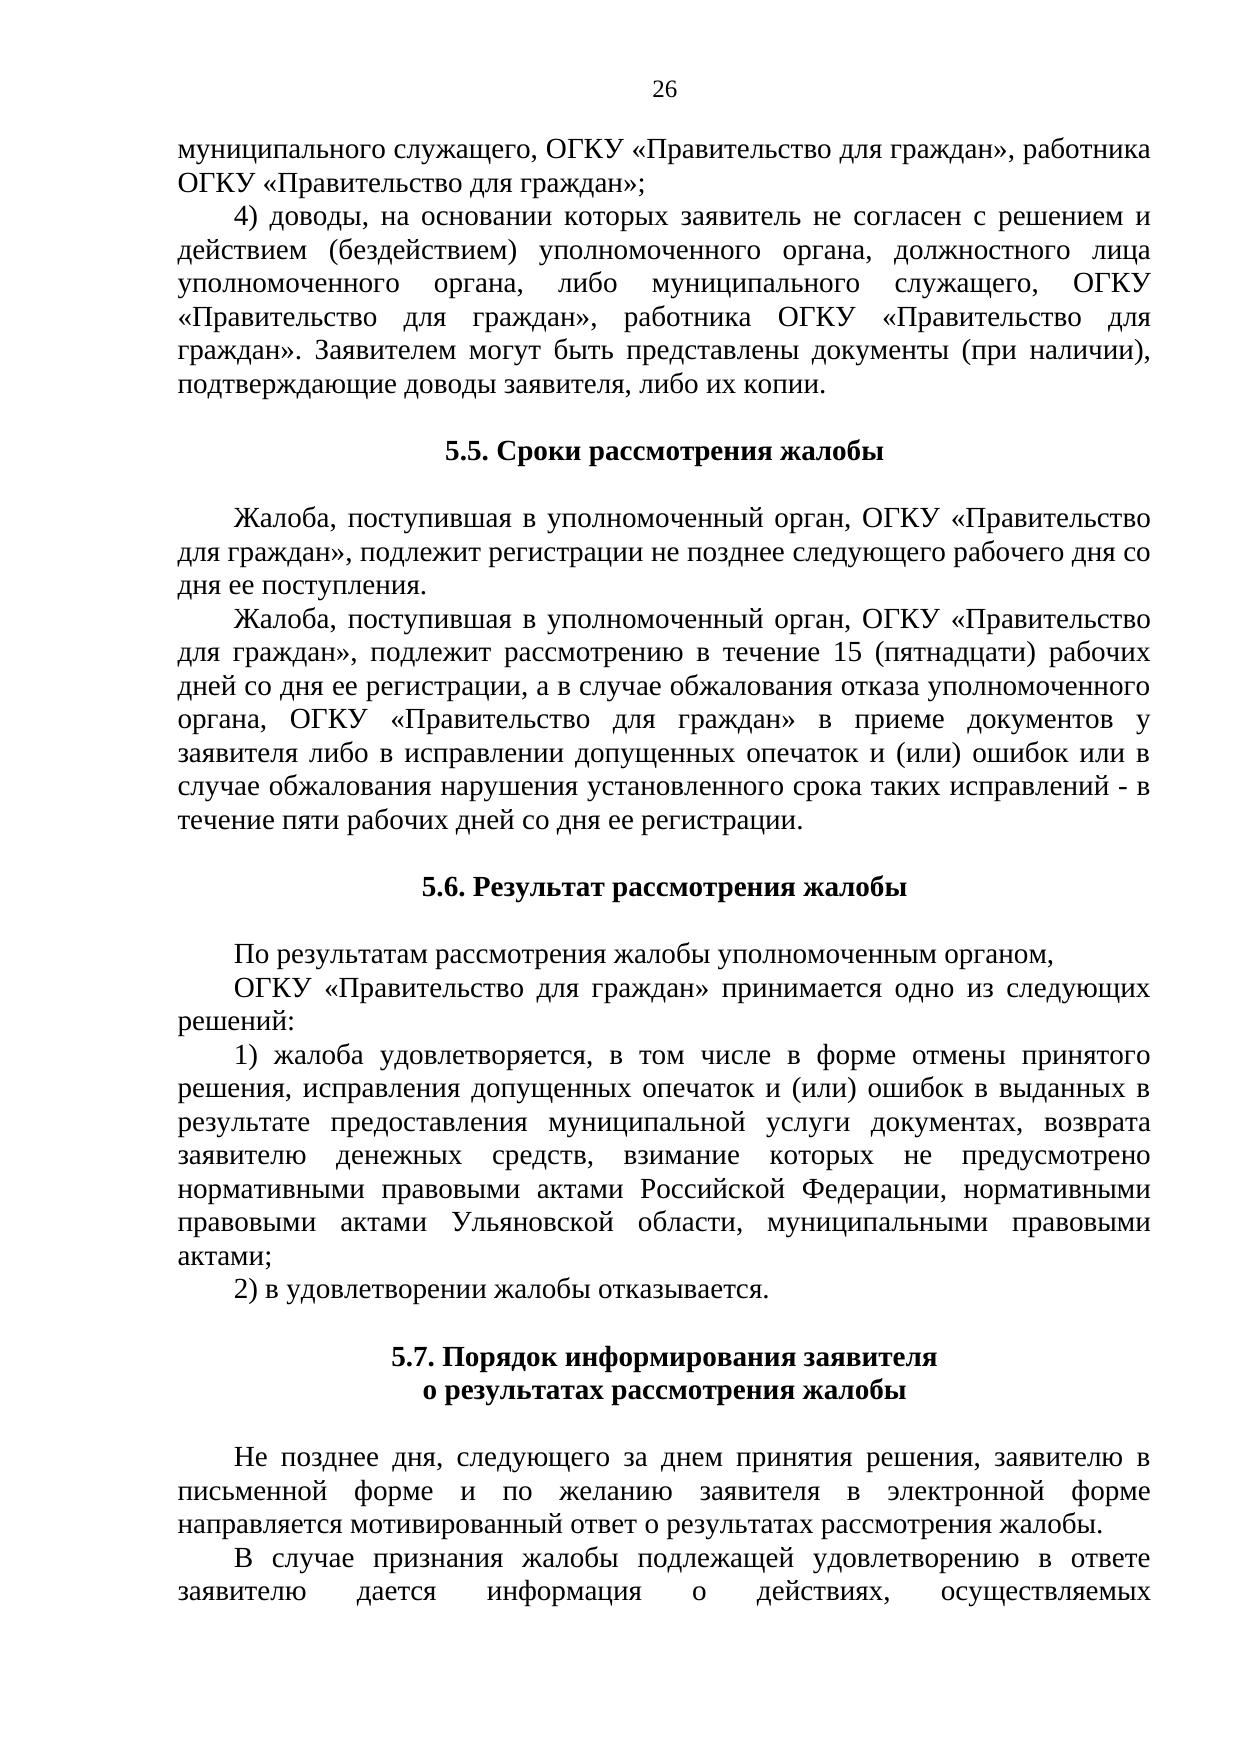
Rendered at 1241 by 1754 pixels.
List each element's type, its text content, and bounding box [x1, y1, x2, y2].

text Жалоба, поступившая в уполномоченный орган, ОГКУ «Правительство для граждан», подлежит регистрации не позднее следующего рабочего дня со дня ее поступления. [177, 500, 1152, 601]
text Не позднее дня, следующего за днем принятия решения, заявителю в письменной форме и по желанию заявителя в электронной форме направляется мотивированный ответ о результатах рассмотрения жалобы. [177, 1439, 1152, 1540]
title 5.7. Порядок информирования заявителя [177, 1339, 1152, 1372]
title о результатах рассмотрения жалобы [177, 1372, 1152, 1406]
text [177, 131, 1152, 198]
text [177, 1540, 1152, 1607]
text ОГКУ «Правительство для граждан» принимается одно из следующих решений: [177, 970, 1152, 1037]
text 4) доводы, на основании которых заявитель не согласен с решением и действием (бездействием) уполномоченного органа, должностного лица уполномоченного органа, либо муниципального служащего, ОГКУ «Правительство для граждан», работника ОГКУ «Правительство для граждан». Заявителем могут быть представлены документы (при наличии), подтверждающие доводы заявителя, либо их копии. [177, 198, 1152, 399]
text 2) в удовлетворении жалобы отказывается. [177, 1272, 1152, 1305]
title 5.5. Сроки рассмотрения жалобы [177, 433, 1152, 467]
text Жалоба, поступившая в уполномоченный орган, ОГКУ «Правительство для граждан», подлежит рассмотрению в течение 15 (пятнадцати) рабочих дней со дня ее регистрации, а в случае обжалования отказа уполномоченного органа, ОГКУ «Правительство для граждан» в приеме документов у заявителя либо в исправлении допущенных опечаток и (или) ошибок или в случае обжалования нарушения установленного срока таких исправлений - в течение пяти рабочих дней со дня ее регистрации. [177, 601, 1152, 836]
text 1) жалоба удовлетворяется, в том числе в форме отмены принятого решения, исправления допущенных опечаток и (или) ошибок в выданных в результате предоставления муниципальной услуги документах, возврата заявителю денежных средств, взимание которых не предусмотрено нормативными правовыми актами Российской Федерации, нормативными правовыми актами Ульяновской области, муниципальными правовыми актами; [177, 1037, 1152, 1272]
text По результатам рассмотрения жалобы уполномоченным органом, [177, 936, 1152, 970]
title 5.6. Результат рассмотрения жалобы [177, 869, 1152, 903]
